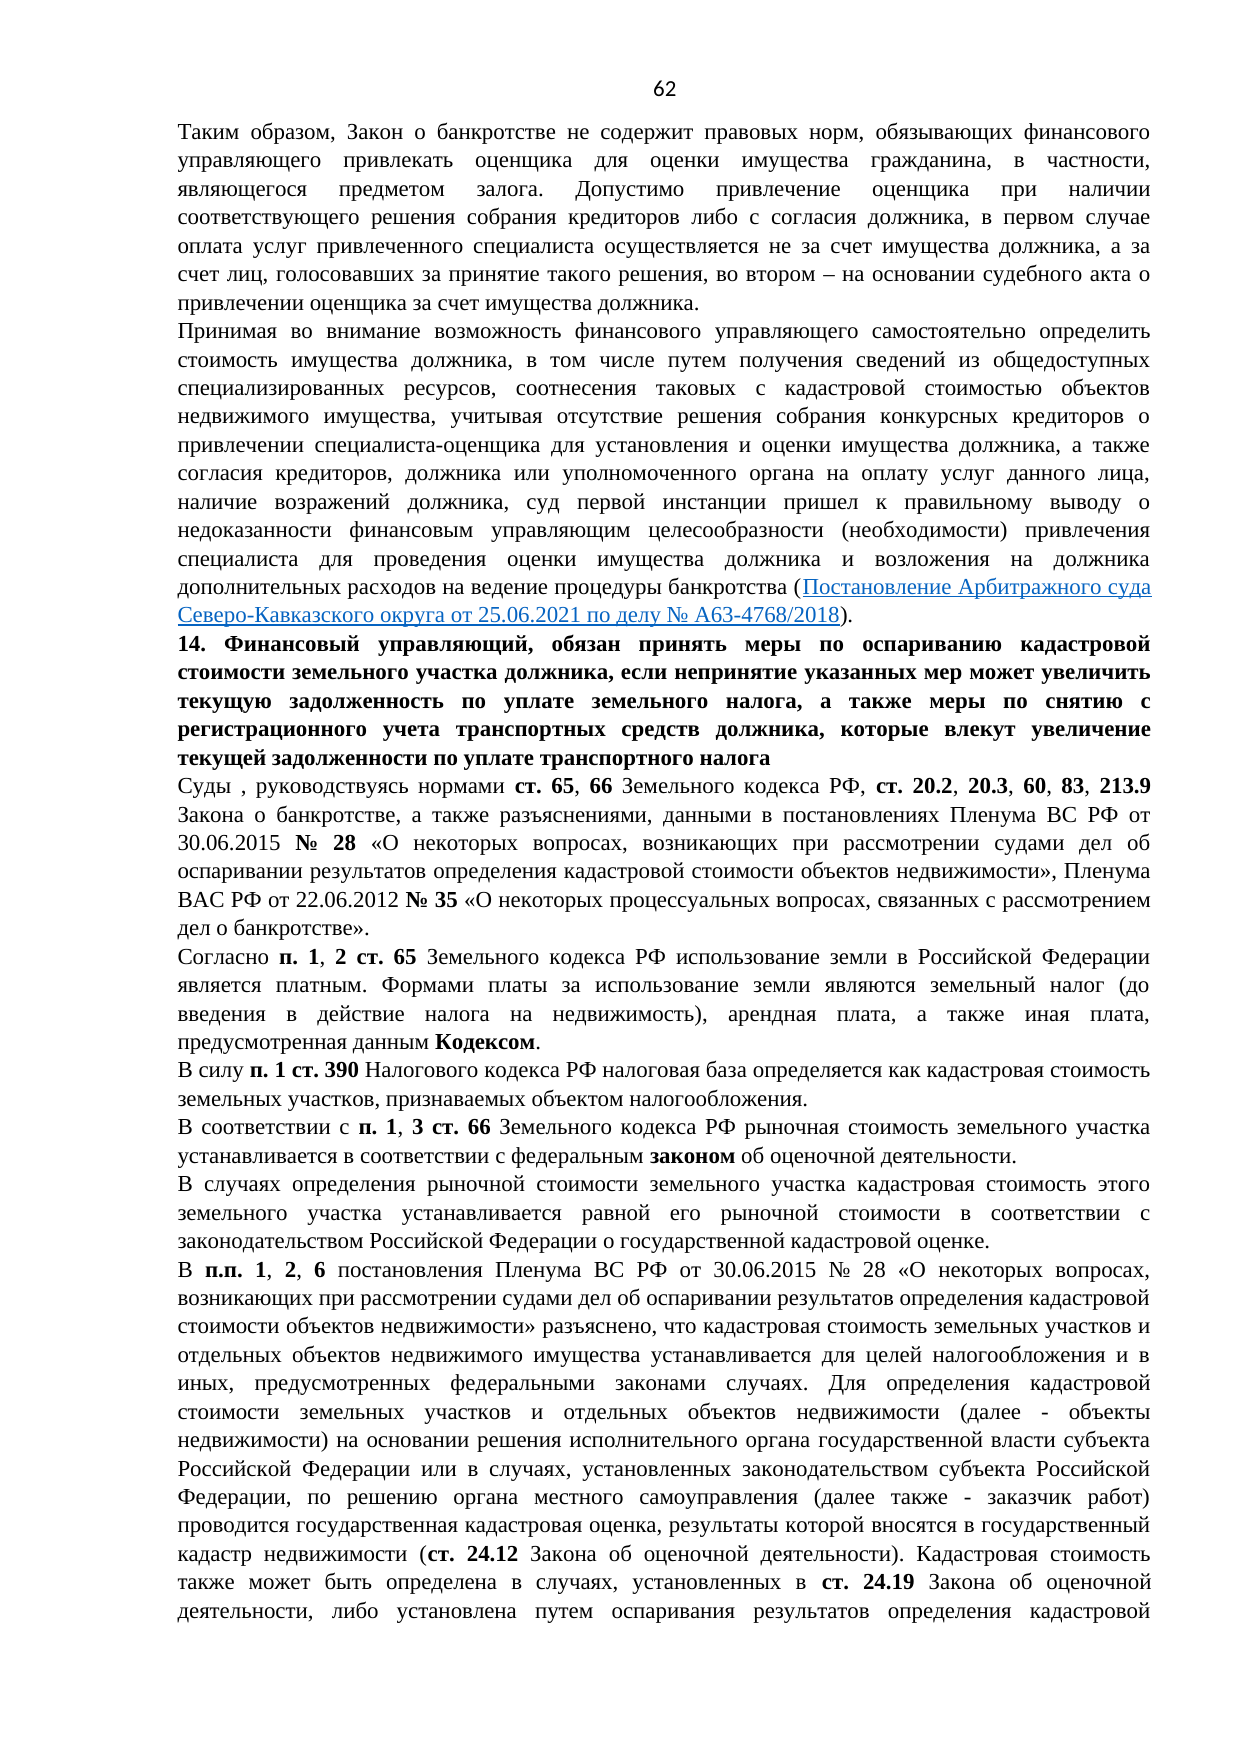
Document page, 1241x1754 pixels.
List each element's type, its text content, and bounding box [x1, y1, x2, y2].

text В силу п. 1 ст. 390 Налогового кодекса РФ налоговая база определяется как кадастровая стоимость земельных участков, признаваемых объектом налогообложения. [177, 1057, 1152, 1111]
text В случаях определения рыночной стоимости земельного участка кадастровая стоимость этого земельного участка устанавливается равной его рыночной стоимости в соответствии с законодательством Российской Федерации о государственной кадастровой оценке. [177, 1170, 1152, 1253]
text В соответствии с п. 1, 3 ст. 66 Земельного кодекса РФ рыночная стоимость земельного участка устанавливается в соответствии с федеральным законом об оценочной деятельности. [177, 1113, 1152, 1168]
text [177, 1256, 1152, 1623]
text Таким образом, Закон о банкротстве не содержит правовых норм, обязывающих финансового управляющего привлекать оценщика для оценки имущества гражданина, в частности, являющегося предметом залога. Допустимо привлечение оценщика при наличии соответствующего решения собрания кредиторов либо с согласия должника, в первом случае оплата услуг привлеченного специалиста осуществляется не за счет имущества должника, а за счет лиц, голосовавших за принятие такого решения, во втором – на основании судебного акта о привлечении оценщика за счет имущества должника. [177, 118, 1152, 315]
text 14. Финансовый управляющий, обязан принять меры по оспариванию кадастровой стоимости земельного участка должника, если непринятие указанных мер может увеличить текущую задолженность по уплате земельного налога, а также меры по снятию с регистрационного учета транспортных средств должника, которые влекут увеличение текущей задолженности по уплате транспортного налога [177, 630, 1152, 770]
text Суды , руководствуясь нормами ст. 65, 66 Земельного кодекса РФ, ст. 20.2, 20.3, 60, 83, 213.9 Закона о банкротстве, а также разъяснениями, данными в постановлениях Пленума ВС РФ от 30.06.2015 № 28 «О некоторых вопросах, возникающих при рассмотрении судами дел об оспаривании результатов определения кадастровой стоимости объектов недвижимости», Пленума ВАС РФ от 22.06.2012 № 35 «О некоторых процессуальных вопросах, связанных с рассмотрением дел о банкротстве». [177, 772, 1152, 941]
text Согласно п. 1, 2 ст. 65 Земельного кодекса РФ использование земли в Российской Федерации является платным. Формами платы за использование земли являются земельный налог (до введения в действие налога на недвижимость), арендная плата, а также иная плата, предусмотренная данным Кодексом. [177, 943, 1152, 1054]
text Принимая во внимание возможность финансового управляющего самостоятельно определить стоимость имущества должника, в том числе путем получения сведений из общедоступных специализированных ресурсов, соотнесения таковых с кадастровой стоимостью объектов недвижимого имущества, учитывая отсутствие решения собрания конкурсных кредиторов о привлечении специалиста-оценщика для установления и оценки имущества должника, а также согласия кредиторов, должника или уполномоченного органа на оплату услуг данного лица, наличие возражений должника, суд первой инстанции пришел к правильному выводу о недоказанности финансовым управляющим целесообразности (необходимости) привлечения специалиста для проведения оценки имущества должника и возложения на должника дополнительных расходов на ведение процедуры банкротства (Постановление Арбитражного суда Северо-Кавказского округа от 25.06.2021 по делу № А63-4768/2018). [177, 317, 1152, 628]
